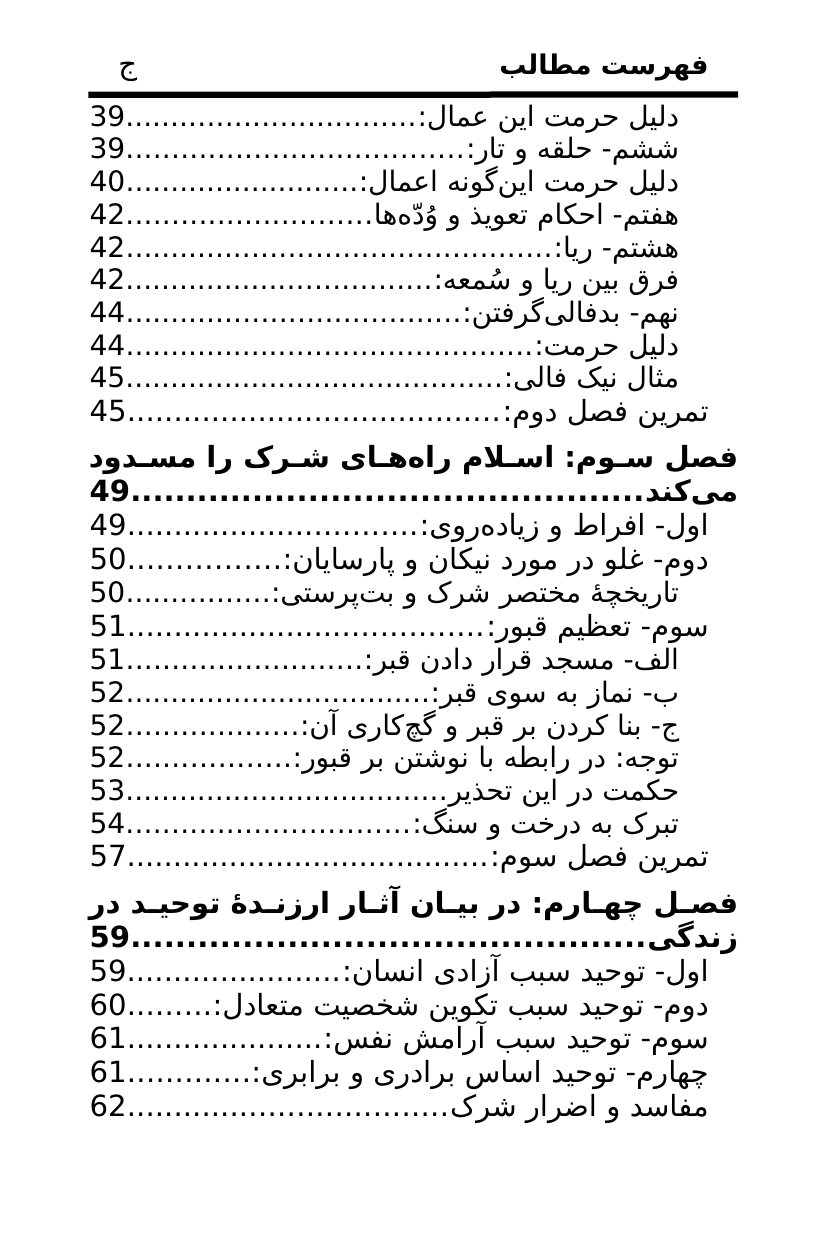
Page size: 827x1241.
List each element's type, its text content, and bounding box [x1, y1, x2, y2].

text حکمت در این تحذیر 53 [89, 774, 679, 807]
text دوم- غلو در مورد نیکان و پارسایان: 50 [89, 543, 708, 577]
text تبرک به درخت و سنگ: 54 [89, 807, 679, 839]
text دلیل حرمت: 44 [89, 329, 679, 362]
text سوم- تعظیم قبور: 51 [89, 609, 708, 643]
text الف- مسجد قرار دادن قبر: 51 [89, 643, 679, 676]
text ج- بنا کردن بر قبر و گچ‌کاری آن: 52 [89, 709, 679, 741]
text دلیل حرمت این عمال: 39 [89, 100, 679, 133]
text مفاسد و اضرار شرک 62 [89, 1090, 708, 1124]
text چهارم- توحید اساس برادری و برابری: 61 [89, 1056, 708, 1090]
text اول- توحید سبب آزادی انسان: 59 [89, 954, 708, 988]
text دوم- توحید سبب تکوین شخصیت متعادل: 60 [89, 988, 708, 1022]
text فصل چهارم: در بیان آثار ارزندۀ توحید در زندگی 59 [89, 886, 738, 954]
text تمرین فصل دوم: 45 [89, 394, 708, 428]
text تمرین فصل سوم: 57 [89, 839, 708, 873]
text توجه: در رابطه با نوشتن بر قبور: 52 [89, 741, 679, 774]
text فصل سوم: اسلام راه‌های شرک را مسدود می‌کند 49 [89, 441, 738, 509]
text مثال نیک فالی: 45 [89, 362, 679, 394]
text هفتم- احکام تعویذ و وُدّه‌ها 42 [89, 198, 679, 231]
text ب- نماز به سوی قبر: 52 [89, 676, 679, 709]
text دلیل حرمت این‌گونه اعمال: 40 [89, 165, 679, 198]
text اول- افراط و زیاده‌روی: 49 [89, 509, 708, 543]
text نهم- بدفالی‌گرفتن: 44 [89, 296, 679, 329]
text ششم- حلقه و تار: 39 [89, 133, 679, 165]
text سوم- توحید سبب آرامش نفس: 61 [89, 1022, 708, 1056]
text هشتم- ریا: 42 [89, 231, 679, 263]
text تاریخچۀ مختصر شرک و بت‌پرستی: 50 [89, 577, 679, 609]
text فرق بین ریا و سُمعه: 42 [89, 263, 679, 296]
